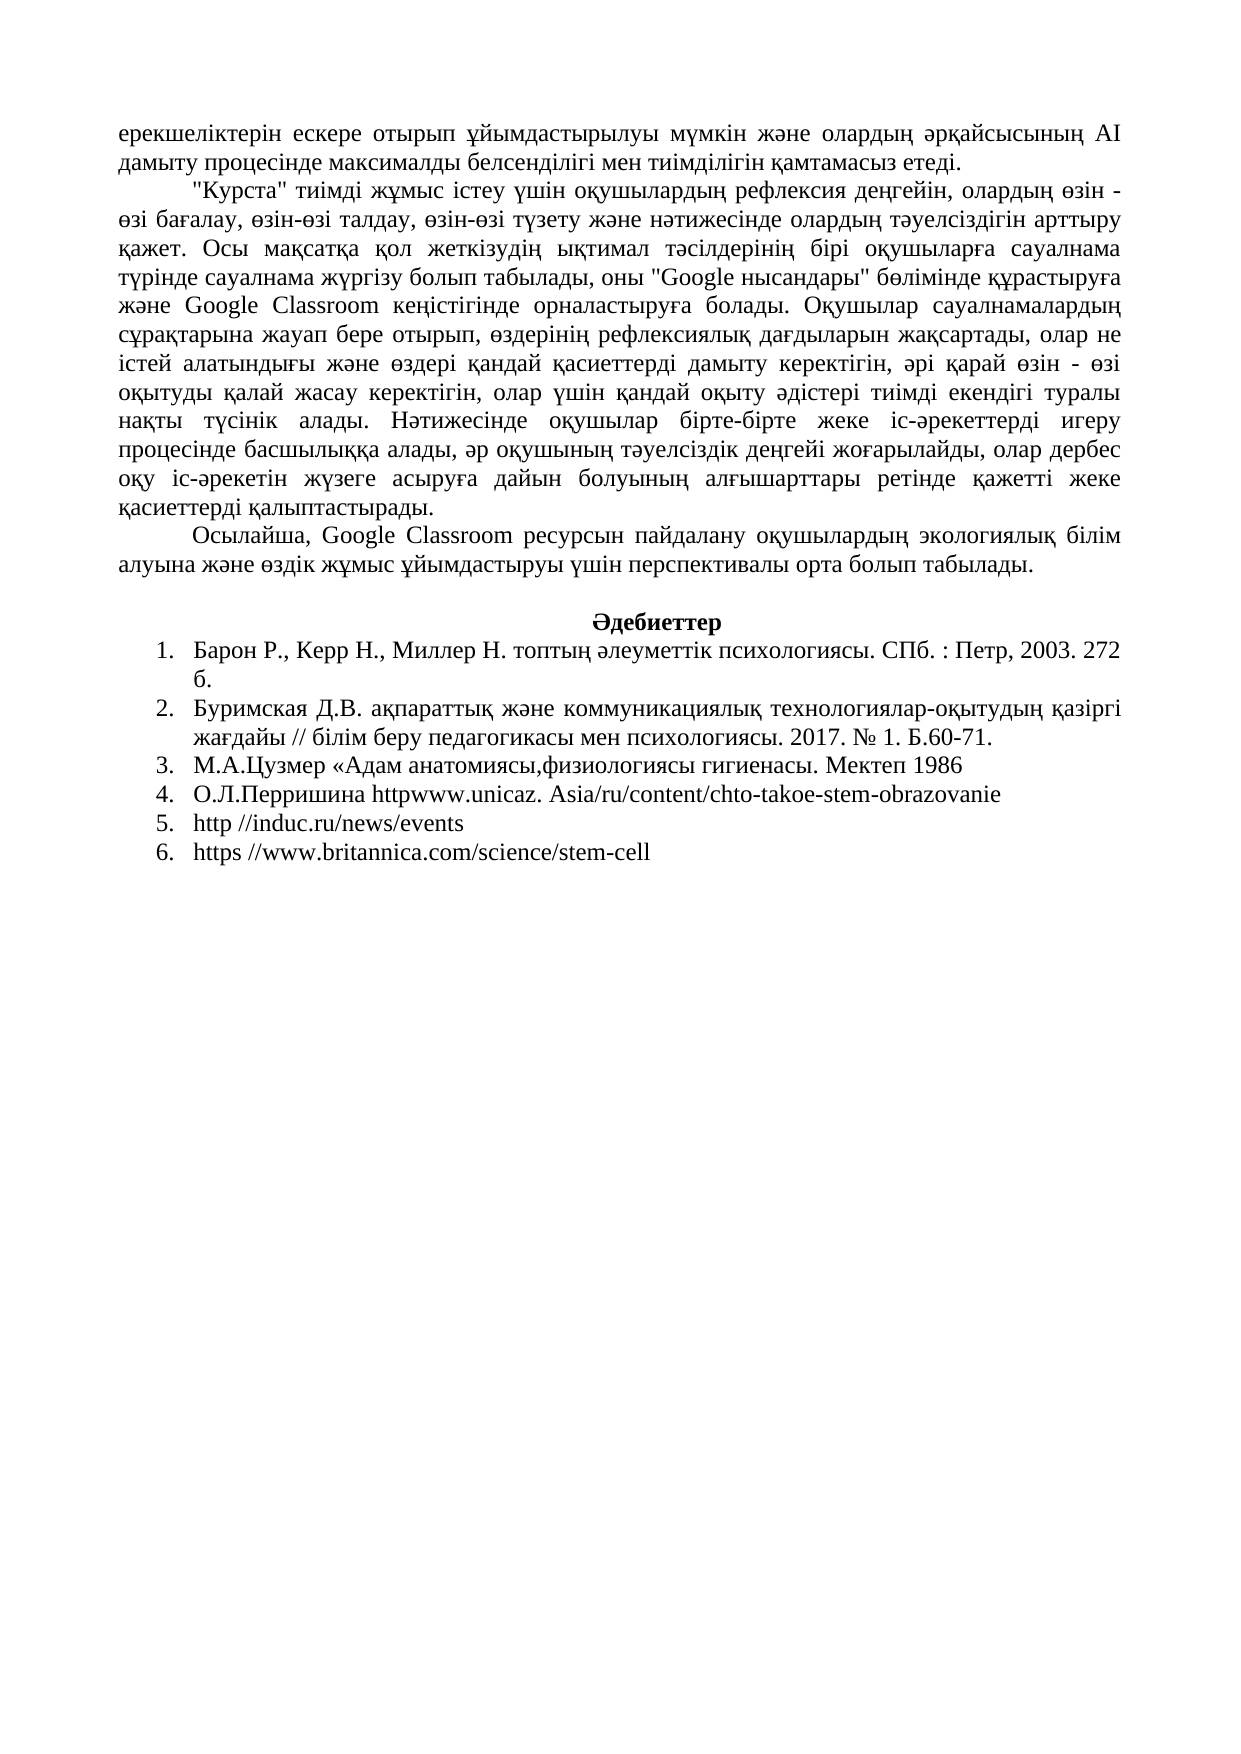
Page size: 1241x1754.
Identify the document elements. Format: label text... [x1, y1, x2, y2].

list М.А.Цузмер «Адам анатомиясы,физиологиясы гигиенасы. Мектеп 1986 [156, 751, 1122, 779]
list http //induc.ru/news/events [156, 808, 1122, 837]
list О.Л.Перришина httpwww.unicaz. Asia/ru/content/chto-takoe-stem-obrazovanie [156, 779, 1122, 808]
list Буримская Д.В. ақпараттық және коммуникациялық технологиялар-оқытудың қазіргі жағдайы // білім беру педагогикасы мен психологиясы. 2017. № 1. Б.60-71. [156, 693, 1122, 751]
text Әдебиеттер [118, 607, 1122, 636]
text Осылайша, Google Classroom ресурсын пайдалану оқушылардың экологиялық білім алуына және өздік жұмыс ұйымдастыруы үшін перспективалы орта болып табылады. [118, 521, 1122, 578]
list https //www.britannica.com/science/stem-cell [156, 837, 1122, 866]
list Барон Р., Керр Н., Миллер Н. топтың әлеуметтік психологиясы. СПб. : Петр, 2003. 272 б. [156, 636, 1122, 693]
text "Курста" тиімді жұмыс істеу үшін оқушылардың рефлексия деңгейін, олардың өзін - өзі бағалау, өзін-өзі талдау, өзін-өзі түзету және нәтижесінде олардың тәуелсіздігін арттыру қажет. Осы мақсатқа қол жеткізудің ықтимал тәсілдерінің бірі оқушыларға сауалнама түрінде сауалнама жүргізу болып табылады, оны "Google нысандары" бөлімінде құрастыруға және Google Classroom кеңістігінде орналастыруға болады. Оқушылар сауалнамалардың сұрақтарына жауап бере отырып, өздерінің рефлексиялық дағдыларын жақсартады, олар не істей алатындығы және өздері қандай қасиеттерді дамыту керектігін, әрі қарай өзін - өзі оқытуды қалай жасау керектігін, олар үшін қандай оқыту әдістері тиімді екендігі туралы нақты түсінік алады. Нәтижесінде оқушылар бірте-бірте жеке іс-әрекеттерді игеру процесінде басшылыққа алады, әр оқушының тәуелсіздік деңгейі жоғарылайды, олар дербес оқу іс-әрекетін жүзеге асыруға дайын болуының алғышарттары ретінде қажетті жеке қасиеттерді қалыптастырады. [118, 176, 1122, 521]
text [118, 118, 1122, 176]
